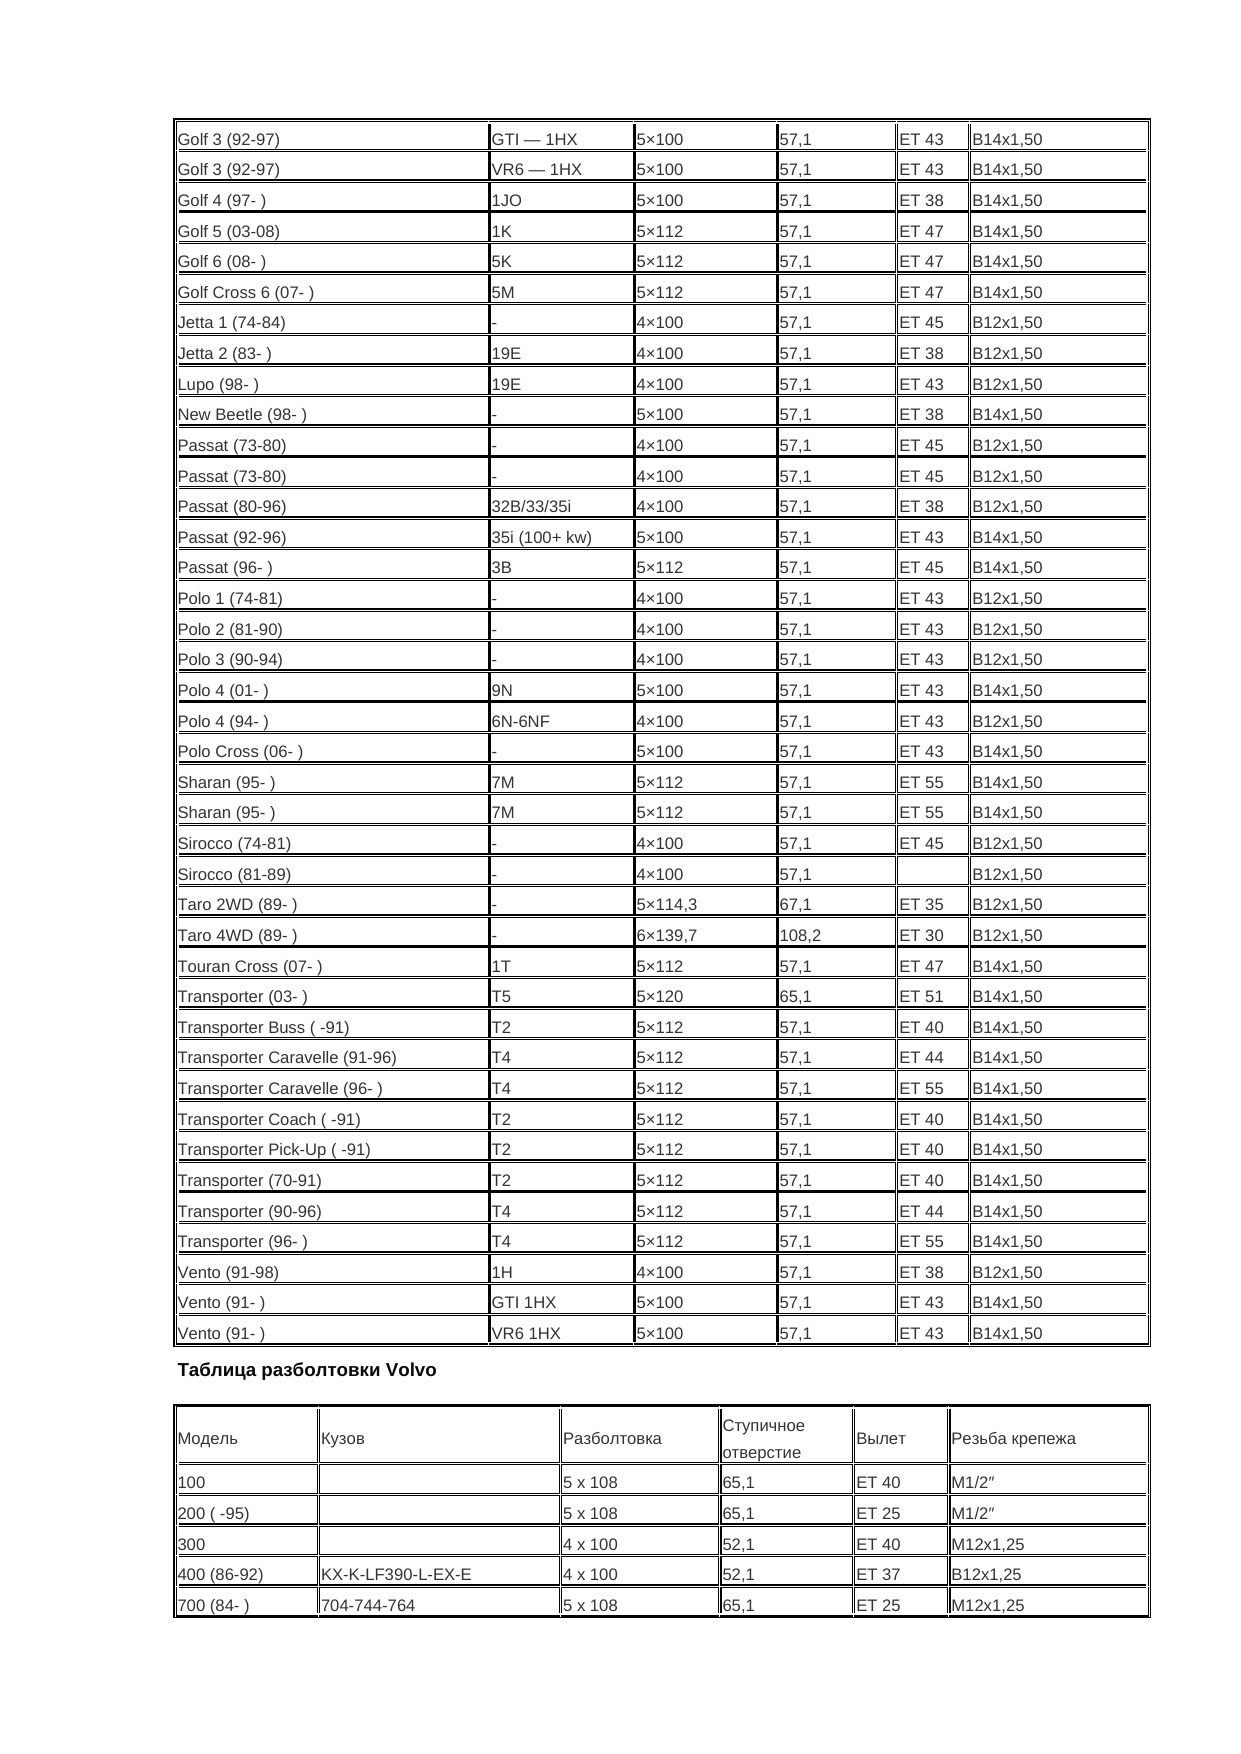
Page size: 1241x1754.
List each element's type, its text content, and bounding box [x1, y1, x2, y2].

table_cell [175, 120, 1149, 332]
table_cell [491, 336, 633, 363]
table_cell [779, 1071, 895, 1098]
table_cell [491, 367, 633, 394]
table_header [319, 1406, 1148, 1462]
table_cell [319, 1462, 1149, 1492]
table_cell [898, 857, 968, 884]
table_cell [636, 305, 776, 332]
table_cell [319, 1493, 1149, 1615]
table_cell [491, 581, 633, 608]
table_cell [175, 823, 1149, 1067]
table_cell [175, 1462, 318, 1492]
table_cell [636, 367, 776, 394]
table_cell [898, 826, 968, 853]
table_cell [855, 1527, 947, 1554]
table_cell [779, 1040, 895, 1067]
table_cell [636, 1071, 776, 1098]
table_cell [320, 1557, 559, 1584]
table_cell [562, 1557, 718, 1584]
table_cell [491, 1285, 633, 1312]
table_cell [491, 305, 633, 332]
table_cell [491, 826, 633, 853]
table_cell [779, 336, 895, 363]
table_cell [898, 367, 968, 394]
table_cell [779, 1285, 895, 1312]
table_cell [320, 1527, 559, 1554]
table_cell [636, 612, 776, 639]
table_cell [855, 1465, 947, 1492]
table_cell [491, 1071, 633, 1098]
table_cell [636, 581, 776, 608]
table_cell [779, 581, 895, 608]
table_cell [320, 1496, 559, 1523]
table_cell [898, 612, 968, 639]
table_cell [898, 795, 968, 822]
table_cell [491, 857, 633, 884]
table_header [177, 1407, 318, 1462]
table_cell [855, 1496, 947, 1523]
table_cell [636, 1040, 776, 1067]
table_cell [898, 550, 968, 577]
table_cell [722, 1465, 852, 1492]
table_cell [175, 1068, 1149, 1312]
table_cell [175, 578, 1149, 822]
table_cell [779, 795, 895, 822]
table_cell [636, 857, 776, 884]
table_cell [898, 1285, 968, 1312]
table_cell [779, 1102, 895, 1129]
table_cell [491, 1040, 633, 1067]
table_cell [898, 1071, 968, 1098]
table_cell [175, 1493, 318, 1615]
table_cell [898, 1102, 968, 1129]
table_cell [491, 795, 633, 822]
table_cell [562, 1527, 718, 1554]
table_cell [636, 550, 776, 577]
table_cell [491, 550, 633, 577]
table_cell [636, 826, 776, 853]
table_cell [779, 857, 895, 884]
text Таблица разболтовки Volvo [177, 1358, 1152, 1380]
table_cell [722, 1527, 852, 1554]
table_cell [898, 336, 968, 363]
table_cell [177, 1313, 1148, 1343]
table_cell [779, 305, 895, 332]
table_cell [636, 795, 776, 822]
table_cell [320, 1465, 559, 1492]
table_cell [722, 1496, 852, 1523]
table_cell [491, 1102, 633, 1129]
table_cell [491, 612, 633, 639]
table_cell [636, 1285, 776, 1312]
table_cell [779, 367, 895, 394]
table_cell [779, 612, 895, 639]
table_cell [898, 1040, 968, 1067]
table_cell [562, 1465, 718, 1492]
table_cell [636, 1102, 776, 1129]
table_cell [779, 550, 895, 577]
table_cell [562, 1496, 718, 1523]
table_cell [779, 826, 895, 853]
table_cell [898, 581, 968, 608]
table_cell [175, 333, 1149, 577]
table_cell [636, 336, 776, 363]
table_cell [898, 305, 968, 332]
